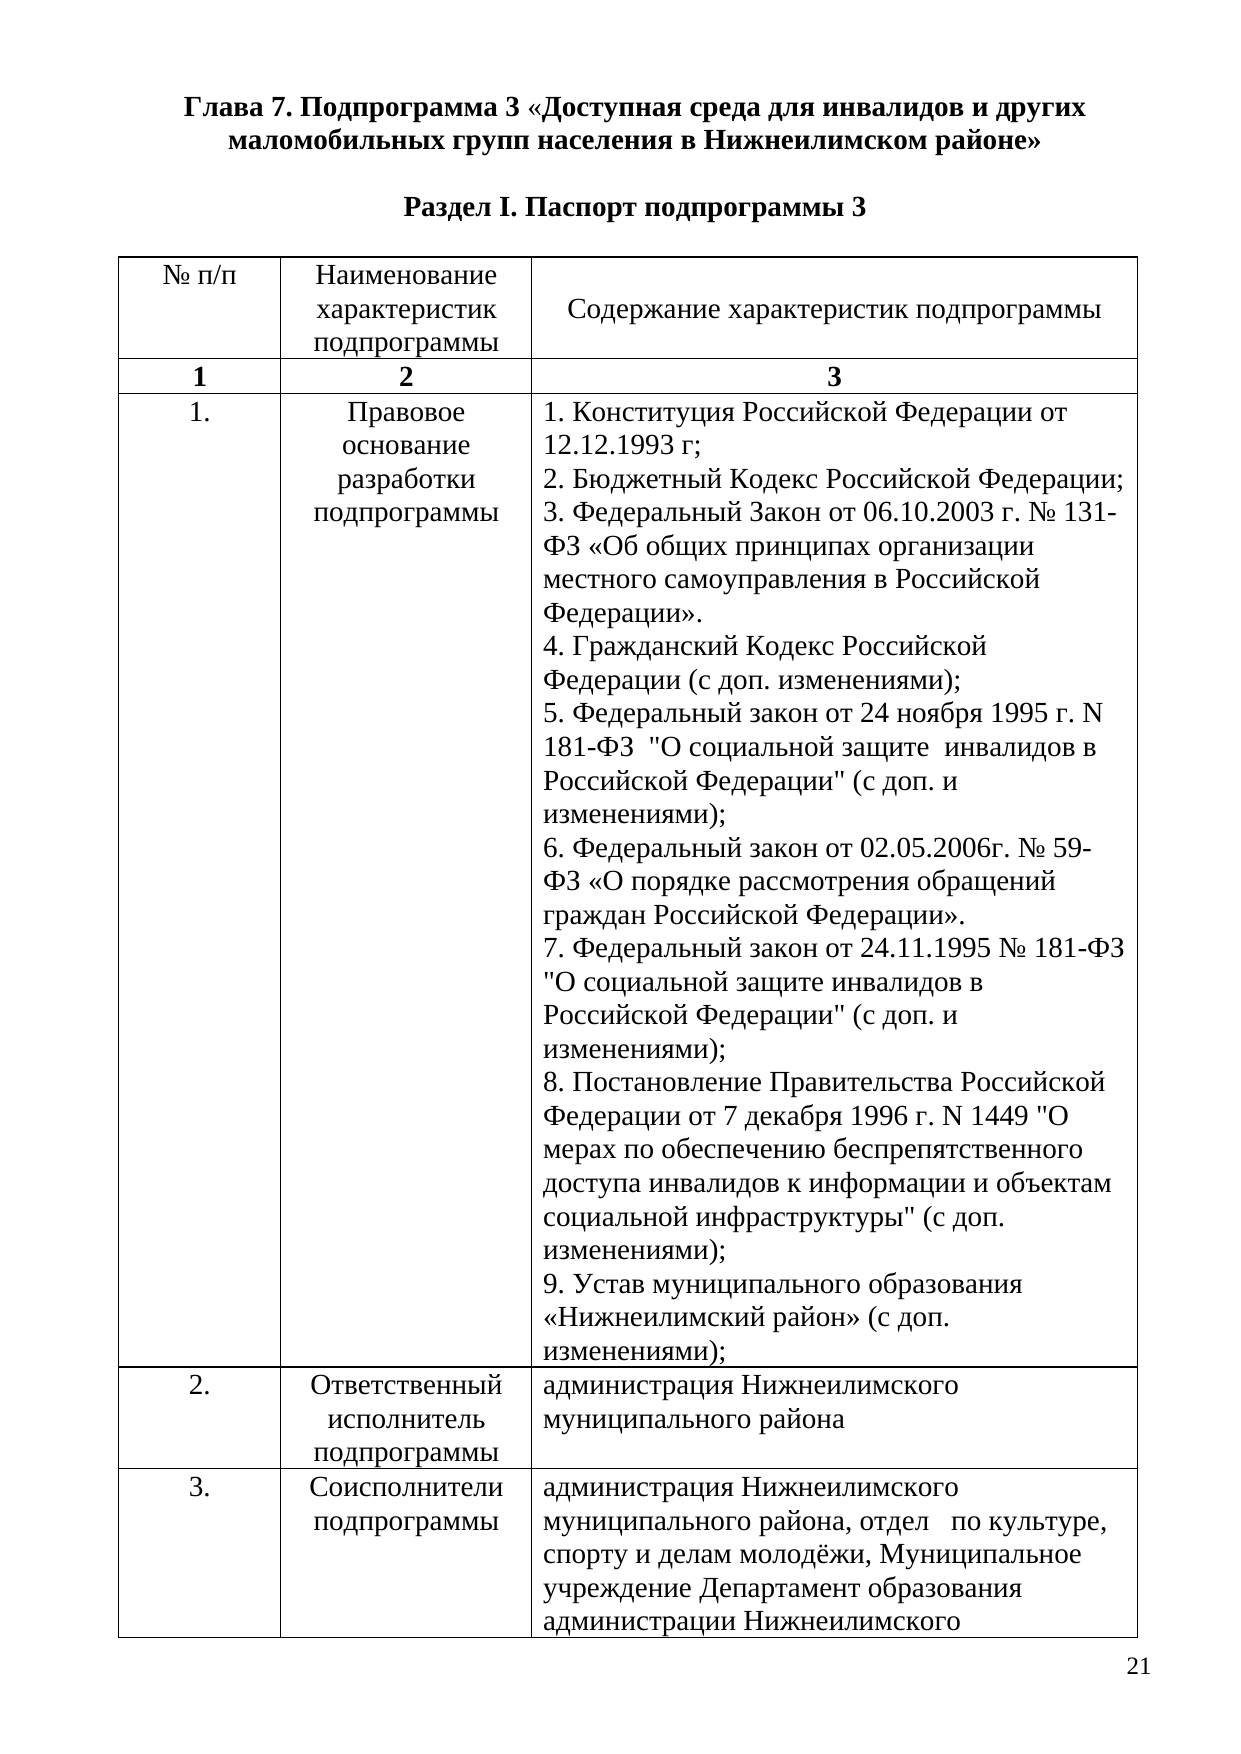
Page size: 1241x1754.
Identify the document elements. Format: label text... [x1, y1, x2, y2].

table_cell 3 [532, 359, 1137, 393]
table_cell 2. [119, 1368, 280, 1468]
table_cell Ответственный исполнитель подпрограммы [281, 1368, 531, 1468]
table_cell администрация Нижнеилимского муниципального района [532, 1368, 1137, 1468]
text Раздел I. Паспорт подпрограммы 3 [118, 189, 1152, 223]
table_cell 1. [119, 394, 280, 1366]
table_cell 1 [119, 359, 280, 393]
table_header № п/п [119, 258, 280, 358]
table_cell Правовое основание разработки подпрограммы [281, 394, 531, 1366]
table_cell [532, 1469, 1137, 1637]
table_header Наименование характеристик подпрограммы [281, 258, 531, 358]
table_cell 3. [119, 1469, 280, 1637]
text Глава 7. Подпрограмма 3 «Доступная среда для инвалидов и других маломобильных групп населения в Нижнеилимском районе» [118, 89, 1152, 156]
table_header Содержание характеристик подпрограммы [532, 258, 1137, 358]
table_cell 1. Конституция Российской Федерации от 12.12.1993 г; 2. Бюджетный Кодекс Российской Федерации; 3. Федеральный Закон от 06.10.2003 г. № 131-ФЗ «Об общих принципах организации местного самоуправления в Российской Федерации». 4. Гражданский Кодекс Российской Федерации (с доп. изменениями); 5. Федеральный закон от 24 ноября . N 181-ФЗ "О социальной защите инвалидов в Российской Федерации" (с доп. и изменениями); 6. Федеральный закон от 02.05.2006г. № 59-ФЗ «О порядке рассмотрения обращений граждан Российской Федерации». 7. Федеральный закон от 24.11.1995 № 181-ФЗ "О социальной защите инвалидов в Российской Федерации" (с доп. и изменениями); 8. Постановление Правительства Российской Федерации от 7 декабря . N 1449 "О мерах по обеспечению беспрепятственного доступа инвалидов к информации и объектам социальной инфраструктуры" (с доп. изменениями); 9. Устав муниципального образования «Нижнеилимский район» (с доп. изменениями); [532, 394, 1137, 1366]
table_cell 2 [281, 359, 531, 393]
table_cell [281, 1469, 531, 1637]
